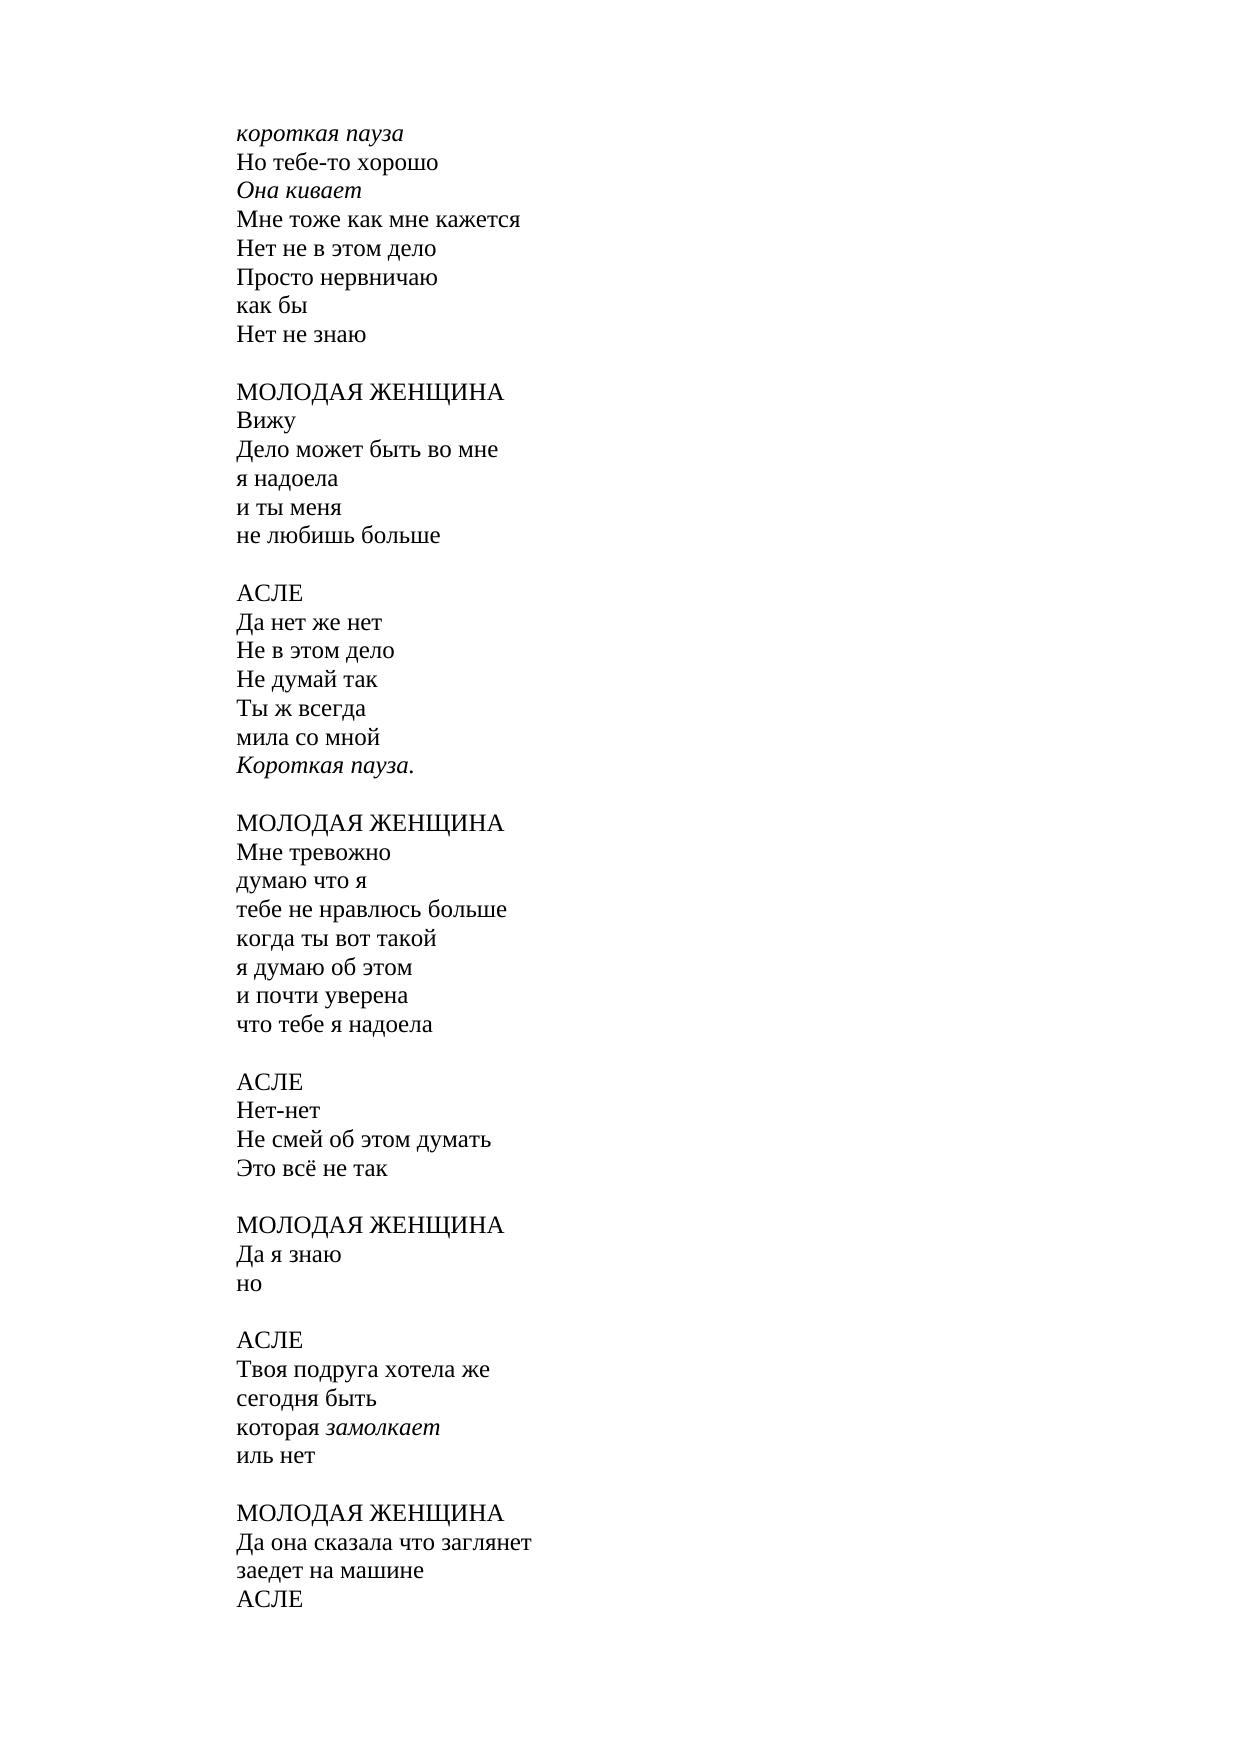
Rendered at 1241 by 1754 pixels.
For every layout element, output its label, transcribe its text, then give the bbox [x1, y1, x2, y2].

text Вижу [177, 406, 1152, 434]
text Нет не в этом дело [177, 233, 1152, 262]
text МОЛОДАЯ ЖЕНЩИНА [177, 377, 1152, 406]
text МОЛОДАЯ ЖЕНЩИНА [177, 1211, 1152, 1239]
text Твоя подруга хотела же [177, 1354, 1152, 1383]
text но [177, 1268, 1152, 1297]
text Да она сказала что заглянет [177, 1527, 1152, 1556]
text заедет на машине [177, 1556, 1152, 1584]
text сегодня быть [177, 1383, 1152, 1412]
text и ты меня [177, 492, 1152, 521]
text Не думай так [177, 664, 1152, 693]
text АСЛЕ [177, 578, 1152, 607]
text Нет не знаю [177, 319, 1152, 348]
text Не смей об этом думать [177, 1124, 1152, 1153]
text Не в этом дело [177, 636, 1152, 664]
text Короткая пауза. [177, 751, 1152, 779]
text Она кивает [177, 176, 1152, 204]
text что тебе я надоела [177, 1009, 1152, 1038]
text Но тебе-то хорошо [177, 147, 1152, 176]
text иль нет [177, 1441, 1152, 1469]
text тебе не нравлюсь больше [177, 894, 1152, 923]
text Мне тревожно [177, 837, 1152, 866]
text Это всё не так [177, 1153, 1152, 1182]
text Просто нервничаю [177, 262, 1152, 291]
text когда ты вот такой [177, 923, 1152, 952]
text Мне тоже как мне кажется [177, 204, 1152, 233]
text мила со мной [177, 722, 1152, 751]
text я надоела [177, 463, 1152, 492]
text АСЛЕ [177, 1584, 1152, 1613]
text которая замолкает [177, 1412, 1152, 1441]
text и почти уверена [177, 981, 1152, 1009]
text Дело может быть во мне [177, 434, 1152, 463]
text не любишь больше [177, 521, 1152, 549]
text МОЛОДАЯ ЖЕНЩИНА [177, 808, 1152, 837]
text думаю что я [177, 866, 1152, 894]
text Да нет же нет [177, 607, 1152, 636]
text Ты ж всегда [177, 693, 1152, 722]
text АСЛЕ [177, 1326, 1152, 1354]
text Да я знаю [177, 1239, 1152, 1268]
text АСЛЕ [177, 1067, 1152, 1096]
text как бы [177, 291, 1152, 319]
text я думаю об этом [177, 952, 1152, 981]
text МОЛОДАЯ ЖЕНЩИНА [177, 1498, 1152, 1527]
text Нет-нет [177, 1096, 1152, 1124]
text короткая пауза [177, 118, 1152, 147]
